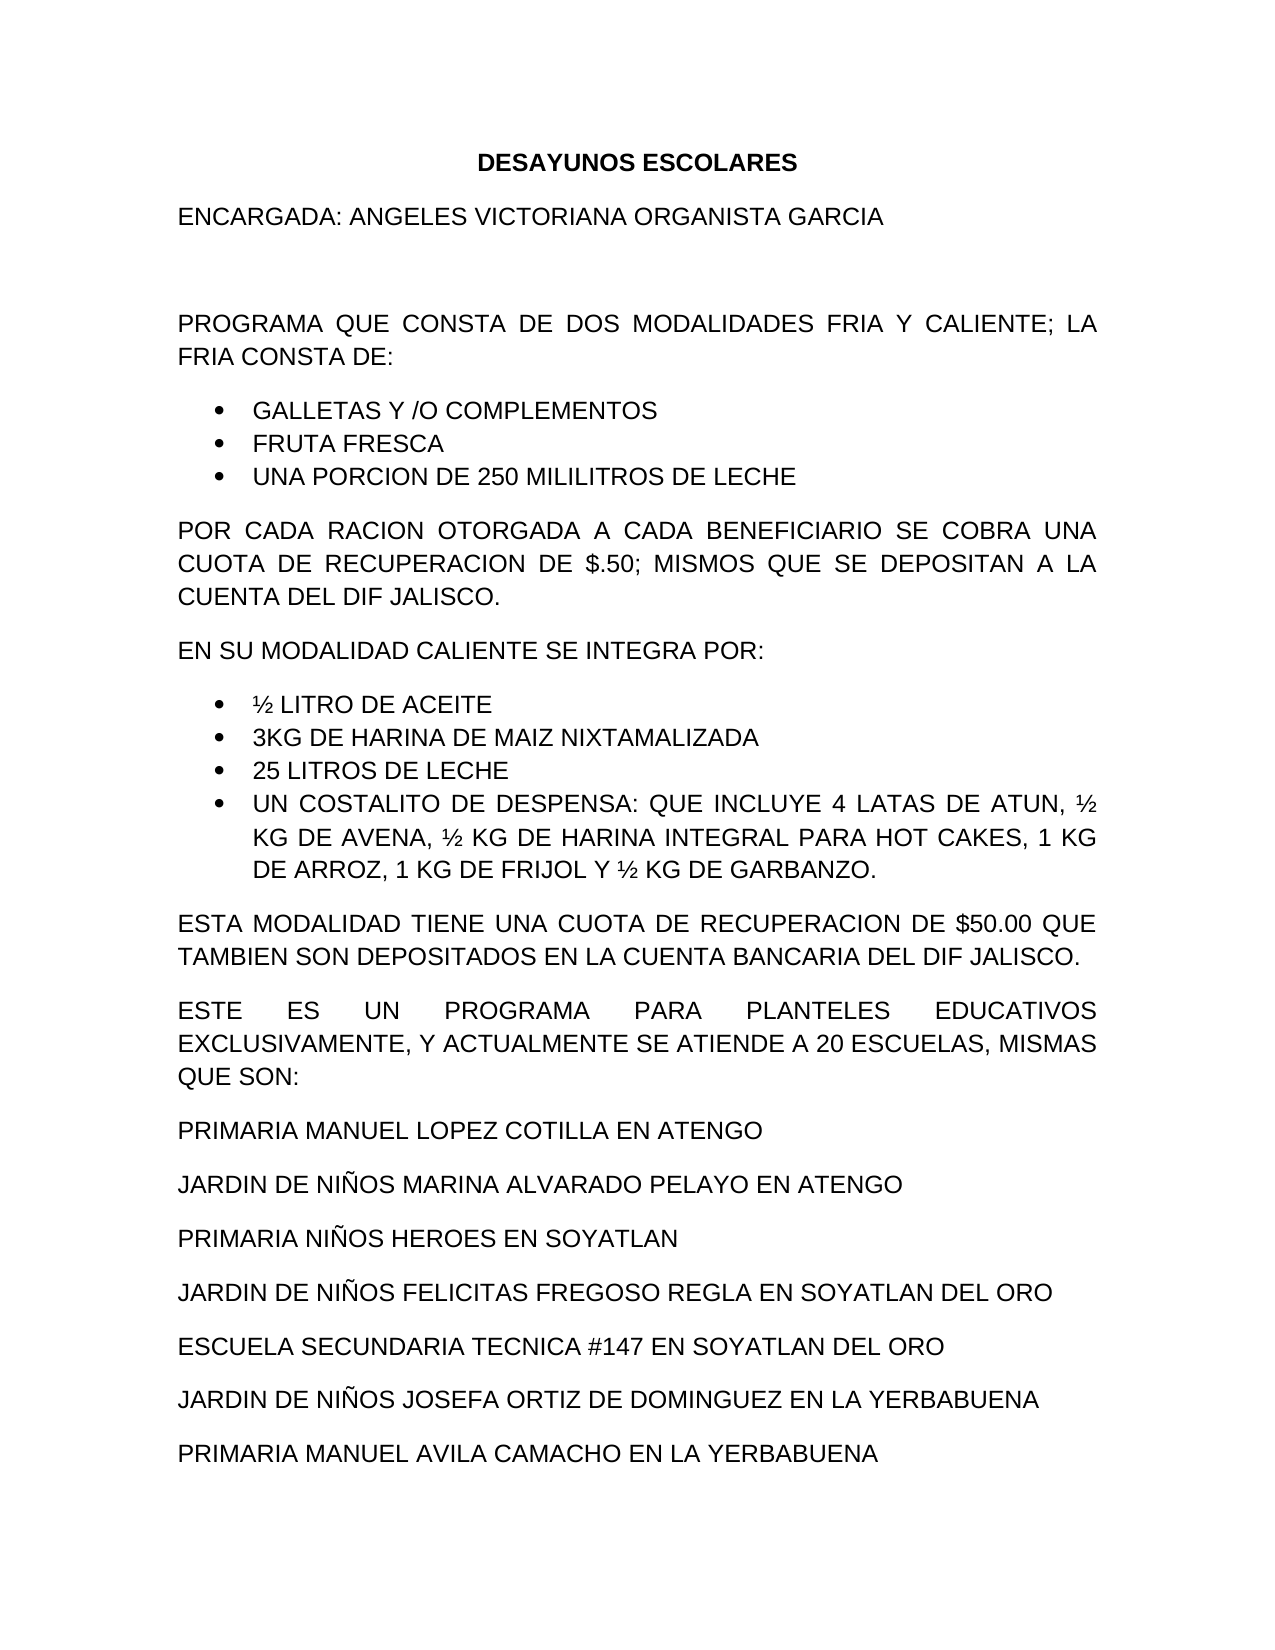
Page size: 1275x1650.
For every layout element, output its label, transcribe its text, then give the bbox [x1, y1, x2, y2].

text JARDIN DE NIÑOS FELICITAS FREGOSO REGLA EN SOYATLAN DEL ORO [177, 1278, 1098, 1306]
text PRIMARIA NIÑOS HEROES EN SOYATLAN [177, 1224, 1098, 1253]
list UN COSTALITO DE DESPENSA: QUE INCLUYE 4 LATAS DE ATUN, ½ KG DE AVENA, ½ KG DE HARINA INTEGRAL PARA HOT CAKES, 1 KG DE ARROZ, 1 KG DE FRIJOL Y ½ KG DE GARBANZO. [215, 789, 1098, 884]
text PRIMARIA MANUEL AVILA CAMACHO EN LA YERBABUENA [177, 1439, 1098, 1468]
text PROGRAMA QUE CONSTA DE DOS MODALIDADES FRIA Y CALIENTE; LA FRIA CONSTA DE: [177, 309, 1098, 371]
text ESCUELA SECUNDARIA TECNICA #147 EN SOYATLAN DEL ORO [177, 1332, 1098, 1360]
text ENCARGADA: ANGELES VICTORIANA ORGANISTA GARCIA [177, 201, 1098, 230]
list 25 LITROS DE LECHE [215, 756, 1098, 785]
list FRUTA FRESCA [215, 429, 1098, 458]
text POR CADA RACION OTORGADA A CADA BENEFICIARIO SE COBRA UNA CUOTA DE RECUPERACION DE $.50; MISMOS QUE SE DEPOSITAN A LA CUENTA DEL DIF JALISCO. [177, 516, 1098, 611]
list ½ LITRO DE ACEITE [215, 690, 1098, 719]
text JARDIN DE NIÑOS MARINA ALVARADO PELAYO EN ATENGO [177, 1170, 1098, 1199]
text ESTA MODALIDAD TIENE UNA CUOTA DE RECUPERACION DE $50.00 QUE TAMBIEN SON DEPOSITADOS EN LA CUENTA BANCARIA DEL DIF JALISCO. [177, 909, 1098, 971]
list 3KG DE HARINA DE MAIZ NIXTAMALIZADA [215, 723, 1098, 752]
list UNA PORCION DE 250 MILILITROS DE LECHE [215, 462, 1098, 491]
text PRIMARIA MANUEL LOPEZ COTILLA EN ATENGO [177, 1116, 1098, 1145]
text DESAYUNOS ESCOLARES [177, 148, 1098, 176]
text JARDIN DE NIÑOS JOSEFA ORTIZ DE DOMINGUEZ EN LA YERBABUENA [177, 1385, 1098, 1414]
text EN SU MODALIDAD CALIENTE SE INTEGRA POR: [177, 636, 1098, 665]
text ESTE ES UN PROGRAMA PARA PLANTELES EDUCATIVOS EXCLUSIVAMENTE, Y ACTUALMENTE SE ATIENDE A 20 ESCUELAS, MISMAS QUE SON: [177, 996, 1098, 1091]
list GALLETAS Y /O COMPLEMENTOS [215, 396, 1098, 425]
